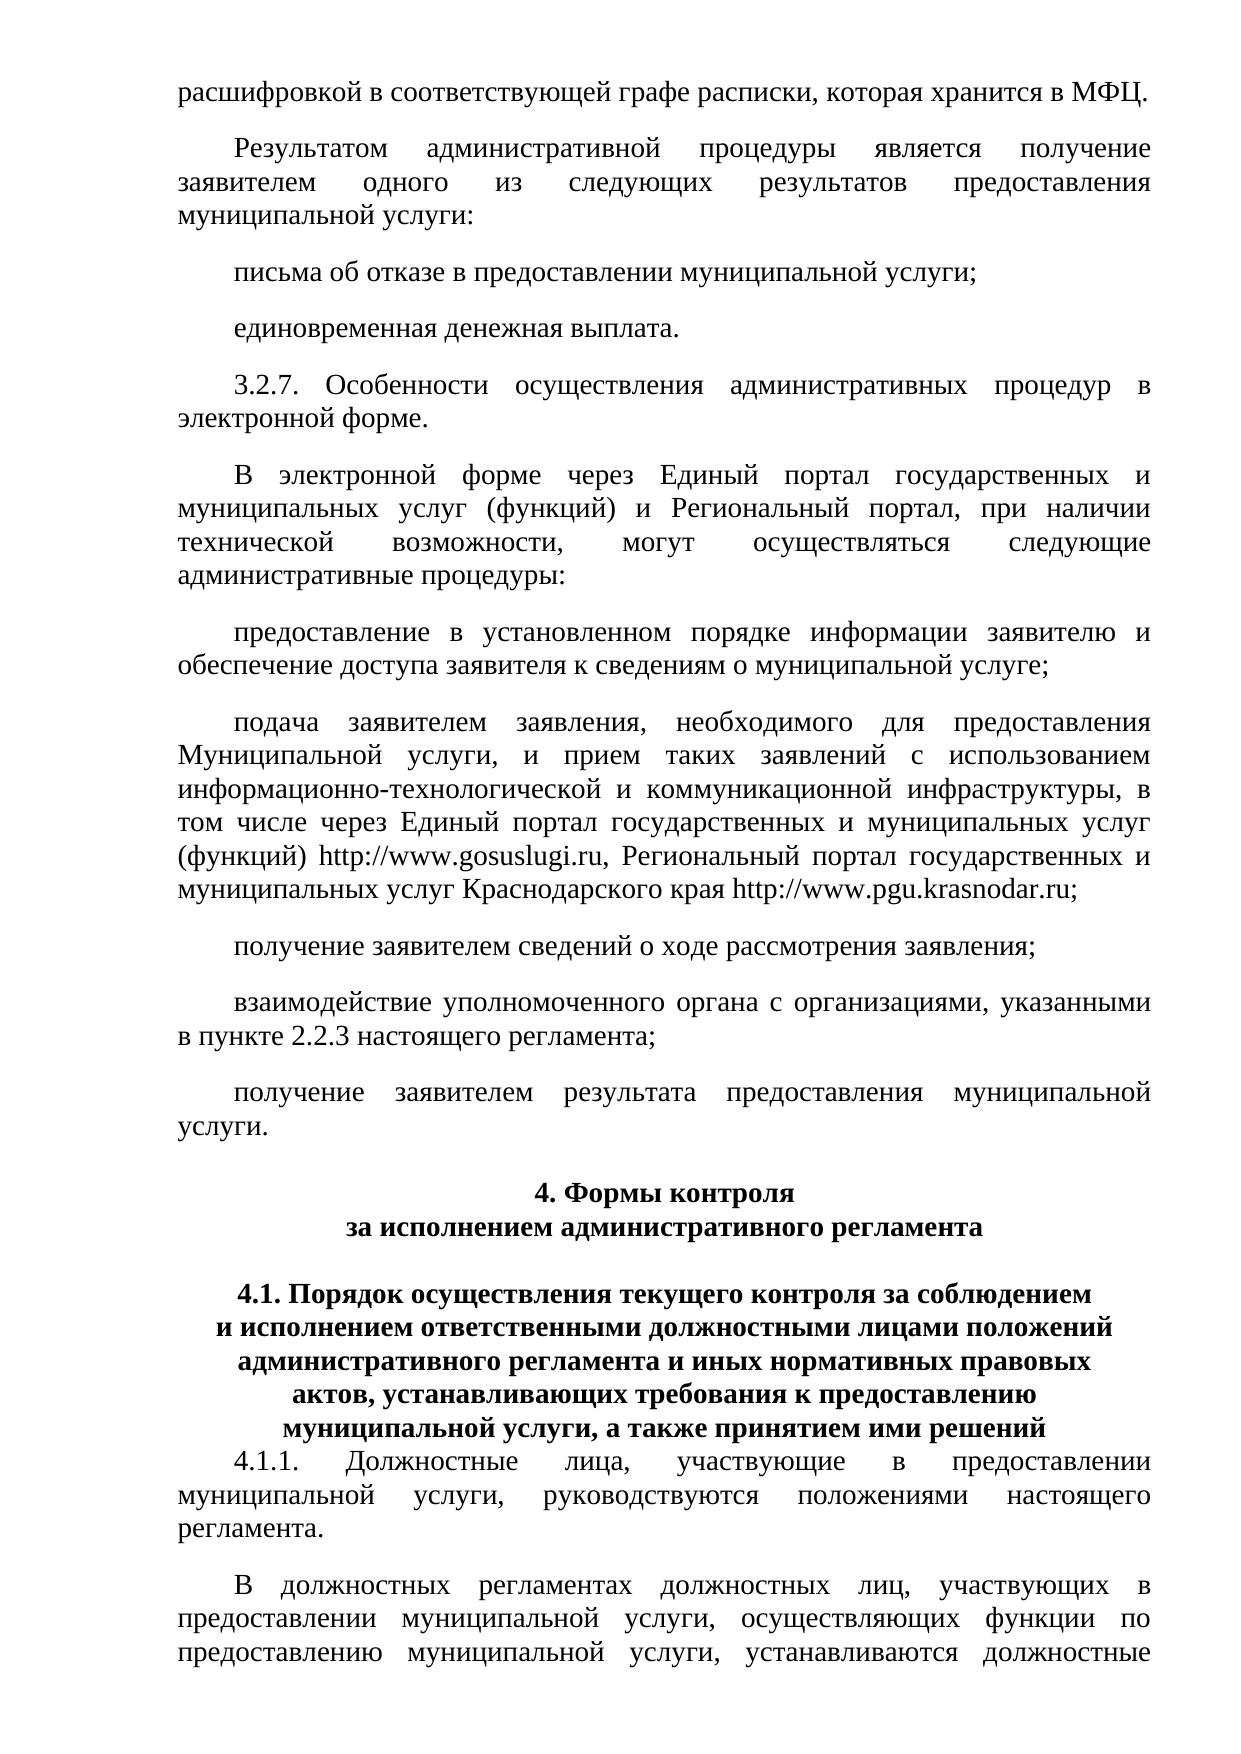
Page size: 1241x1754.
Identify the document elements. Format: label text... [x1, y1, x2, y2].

text единовременная денежная выплата. [177, 310, 1152, 344]
text В электронной форме через Единый портал государственных и муниципальных услуг (функций) и Региональный портал, при наличии технической возможности, могут осуществляться следующие административные процедуры: [177, 457, 1152, 591]
text подача заявителем заявления, необходимого для предоставления Муниципальной услуги, и прием таких заявлений с использованием информационно-технологической и коммуникационной инфраструктуры, в том числе через Единый портал государственных и муниципальных услуг (функций) http://www.gosuslugi.ru, Региональный портал государственных и муниципальных услуг Краснодарского края http://www.pgu.krasnodar.ru; [177, 704, 1152, 905]
text Результатом административной процедуры является получение заявителем одного из следующих результатов предоставления муниципальной услуги: [177, 130, 1152, 231]
title 4.1. Порядок осуществления текущего контроля за соблюдением [177, 1276, 1152, 1309]
title актов, устанавливающих требования к предоставлению [177, 1376, 1152, 1410]
text 3.2.7. Особенности осуществления административных процедур в электронной форме. [177, 367, 1152, 434]
title административного регламента и иных нормативных правовых [177, 1343, 1152, 1376]
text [177, 74, 1152, 107]
text письма об отказе в предоставлении муниципальной услуги; [177, 254, 1152, 287]
text получение заявителем результата предоставления муниципальной услуги. [177, 1074, 1152, 1142]
title и исполнением ответственными должностными лицами положений [177, 1309, 1152, 1343]
title за исполнением административного регламента [177, 1209, 1152, 1242]
text взаимодействие уполномоченного органа с организациями, указанными в пункте 2.2.3 настоящего регламента; [177, 984, 1152, 1052]
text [177, 1567, 1152, 1668]
text 4.1.1. Должностные лица, участвующие в предоставлении муниципальной услуги, руководствуются положениями настоящего регламента. [177, 1443, 1152, 1544]
title муниципальной услуги, а также принятием ими решений [177, 1410, 1152, 1443]
title 4. Формы контроля [177, 1175, 1152, 1209]
text получение заявителем сведений о ходе рассмотрения заявления; [177, 928, 1152, 962]
text предоставление в установленном порядке информации заявителю и обеспечение доступа заявителя к сведениям о муниципальной услуге; [177, 614, 1152, 681]
